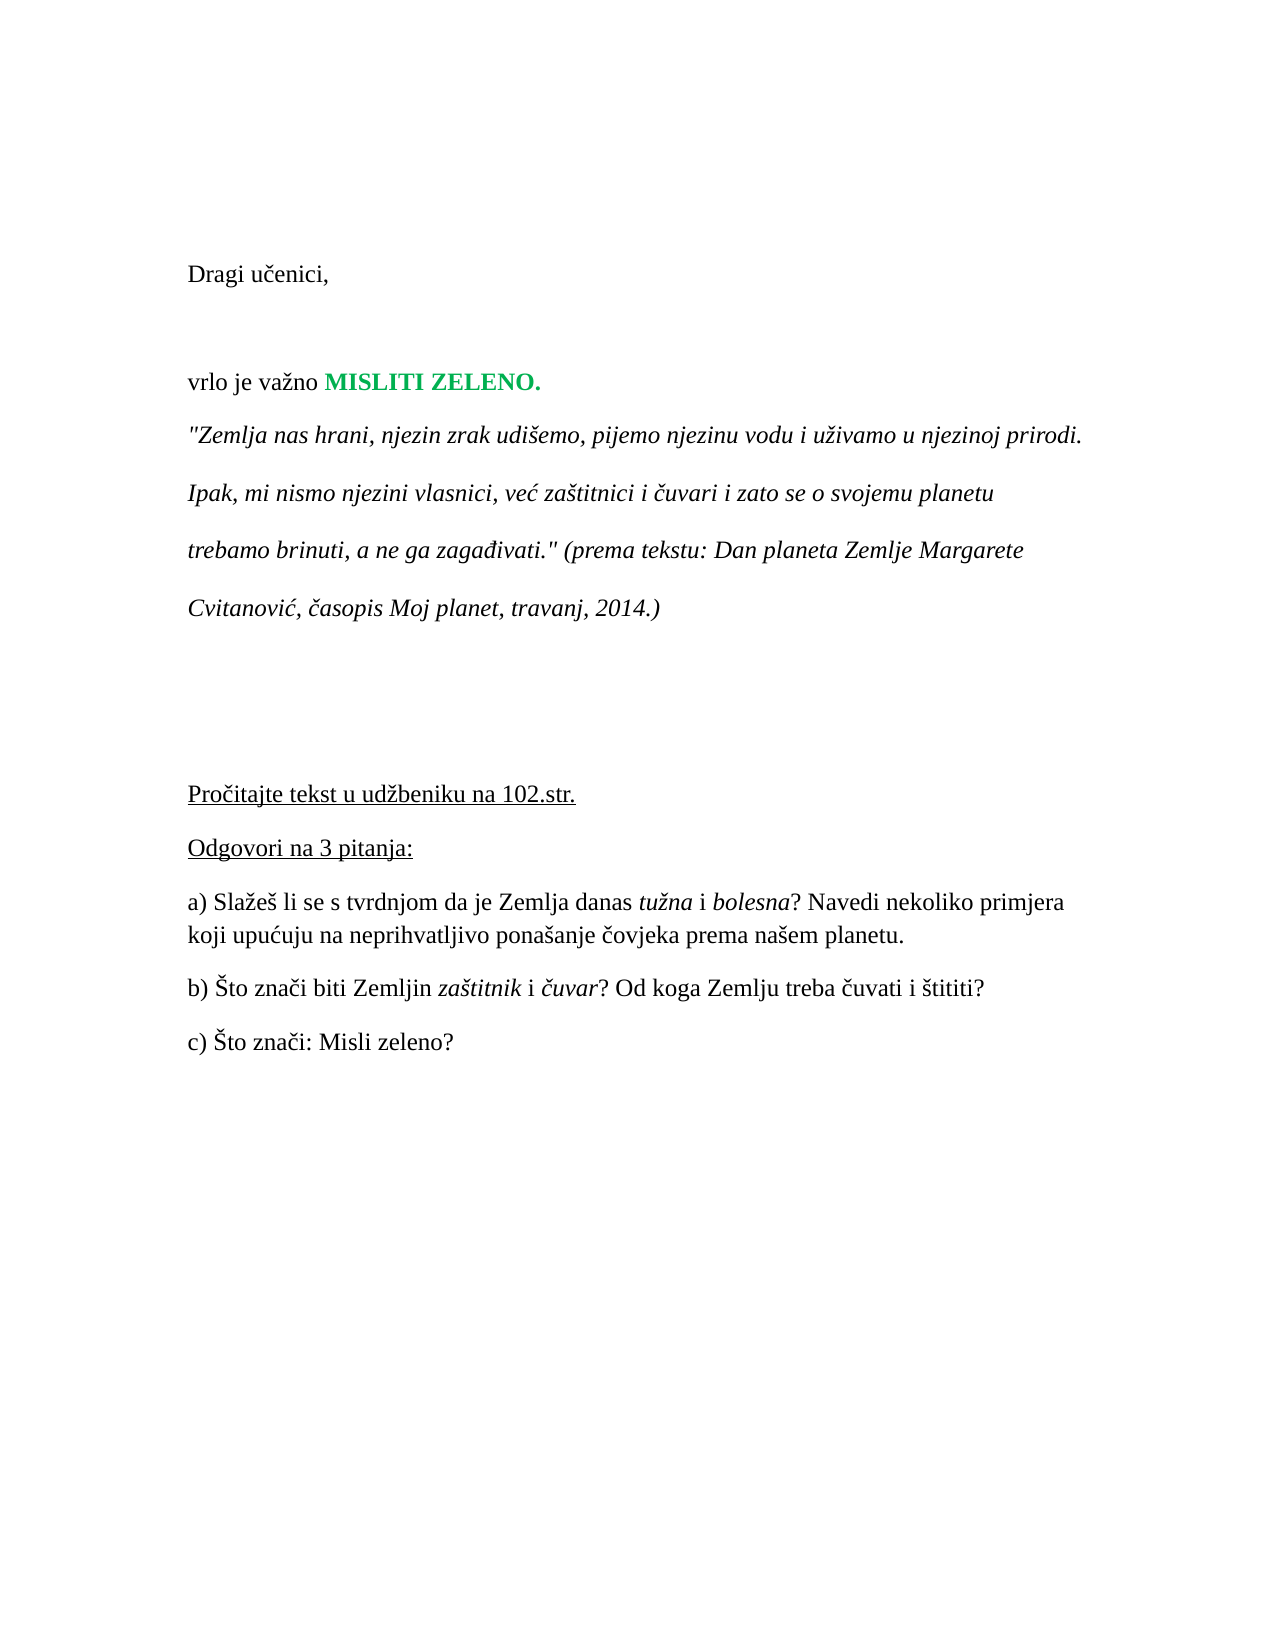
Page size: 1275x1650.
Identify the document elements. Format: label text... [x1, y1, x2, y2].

text Odgovori na 3 pitanja: [187, 833, 1087, 862]
text b) Što znači biti Zemljin zaštitnik i čuvar? Od koga Zemlju treba čuvati i štititi? [187, 973, 1087, 1002]
text "Zemlja nas hrani, njezin zrak udišemo, pijemo njezinu vodu i uživamo u njezinoj prirodi. Ipak, mi nismo njezini vlasnici, već zaštitnici i čuvari i zato se o svojemu planetu trebamo brinuti, a ne ga zagađivati." (prema tekstu: Dan planeta Zemlje Margarete Cvitanović, časopis Moj planet, travanj, 2014.) [187, 420, 1087, 622]
text Pročitajte tekst u udžbeniku na 102.str. [187, 779, 1087, 808]
text Dragi učenici, [187, 259, 1087, 288]
text c) Što znači: Misli zeleno? [187, 1027, 1087, 1056]
text a) Slažeš li se s tvrdnjom da je Zemlja danas tužna i bolesna? Navedi nekoliko primjera koji upućuju na neprihvatljivo ponašanje čovjeka prema našem planetu. [187, 887, 1087, 948]
text vrlo je važno MISLITI ZELENO. [187, 367, 1087, 395]
